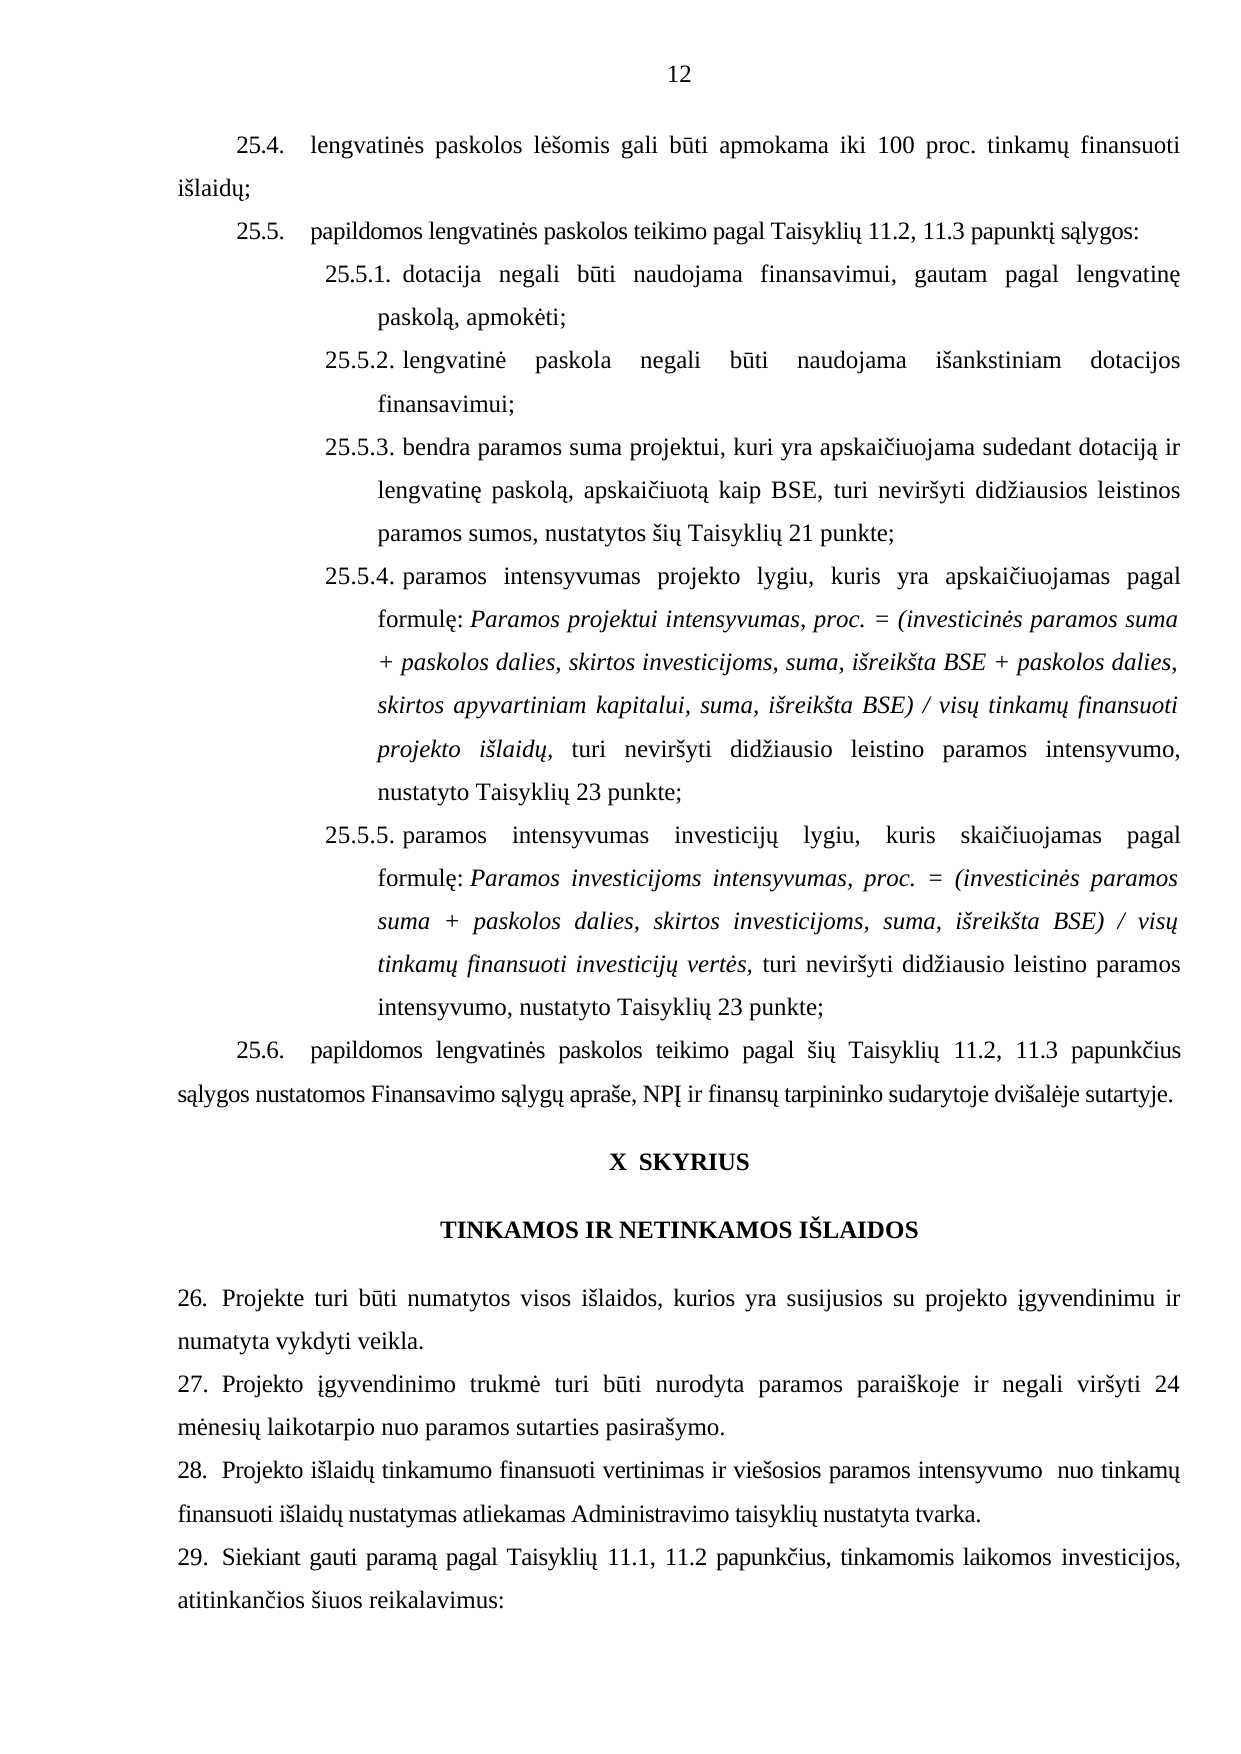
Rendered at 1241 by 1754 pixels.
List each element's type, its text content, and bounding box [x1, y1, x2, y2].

list papildomos lengvatinės paskolos teikimo pagal šių Taisyklių 11.2, 11.3 papunkčius sąlygos nustatomos Finansavimo sąlygų apraše, NPĮ ir finansų tarpininko sudarytoje dvišalėje sutartyje. [177, 1036, 1181, 1107]
list lengvatinės paskolos lėšomis gali būti apmokama iki 100 proc. tinkamų finansuoti išlaidų; [177, 130, 1181, 202]
subtitle SKYRIUS [177, 1147, 1181, 1176]
list papildomos lengvatinės paskolos teikimo pagal Taisyklių 11.2, 11.3 papunktį sąlygos: [177, 216, 1181, 245]
subtitle TINKAMOS IR NETINKAMOS IŠLAIDOS [177, 1215, 1181, 1244]
list bendra paramos suma projektui, kuri yra apskaičiuojama sudedant dotaciją ir lengvatinę paskolą, apskaičiuotą kaip BSE, turi neviršyti didžiausios leistinos paramos sumos, nustatytos šių Taisyklių 21 punkte; [325, 432, 1181, 547]
list Siekiant gauti paramą pagal Taisyklių 11.1, 11.2 papunkčius, tinkamomis laikomos investicijos, atitinkančios šiuos reikalavimus: [177, 1542, 1181, 1614]
list paramos intensyvumas investicijų lygiu, kuris skaičiuojamas pagal formulę: Paramos investicijoms intensyvumas, proc. = (investicinės paramos suma + paskolos dalies, skirtos investicijoms, suma, išreikšta BSE) / visų tinkamų finansuoti investicijų vertės, turi neviršyti didžiausio leistino paramos intensyvumo, nustatyto Taisyklių 23 punkte; [325, 820, 1181, 1021]
list Projekto išlaidų tinkamumo finansuoti vertinimas ir viešosios paramos intensyvumo nuo tinkamų finansuoti išlaidų nustatymas atliekamas Administravimo taisyklių nustatyta tvarka. [177, 1456, 1181, 1527]
list dotacija negali būti naudojama finansavimui, gautam pagal lengvatinę paskolą, apmokėti; [325, 259, 1181, 331]
list Projekto įgyvendinimo trukmė turi būti nurodyta paramos paraiškoje ir negali viršyti 24 mėnesių laikotarpio nuo paramos sutarties pasirašymo. [177, 1369, 1181, 1441]
list Projekte turi būti numatytos visos išlaidos, kurios yra susijusios su projekto įgyvendinimu ir numatyta vykdyti veikla. [177, 1283, 1181, 1355]
list lengvatinė paskola negali būti naudojama išankstiniam dotacijos finansavimui; [325, 346, 1181, 417]
list paramos intensyvumas projekto lygiu, kuris yra apskaičiuojamas pagal formulę: Paramos projektui intensyvumas, proc. = (investicinės paramos suma + paskolos dalies, skirtos investicijoms, suma, išreikšta BSE + paskolos dalies, skirtos apyvartiniam kapitalui, suma, išreikšta BSE) / visų tinkamų finansuoti projekto išlaidų, turi neviršyti didžiausio leistino paramos intensyvumo, nustatyto Taisyklių 23 punkte; [325, 561, 1181, 806]
